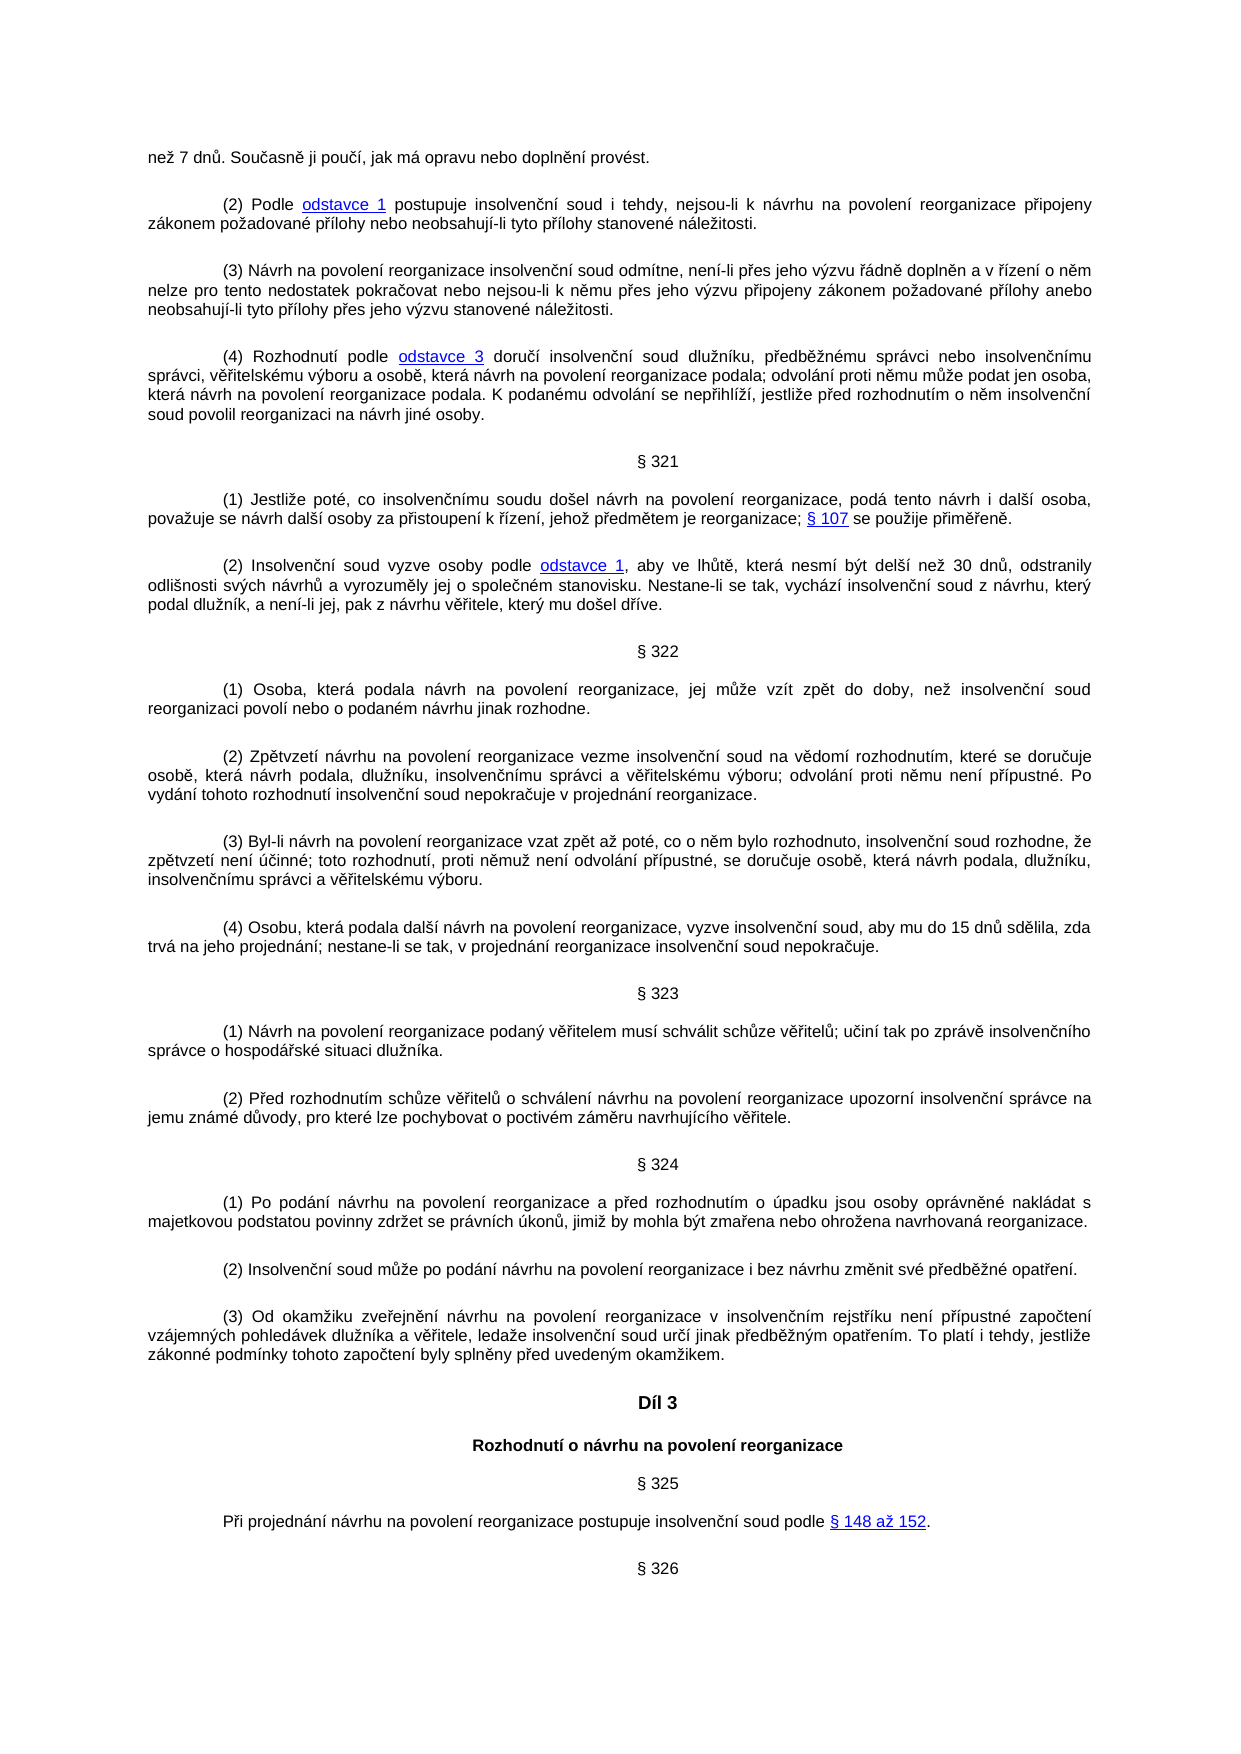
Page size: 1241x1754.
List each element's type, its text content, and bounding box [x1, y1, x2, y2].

text § 324 [148, 1155, 1092, 1174]
text Při projednání návrhu na povolení reorganizace postupuje insolvenční soud podle § 148 až 152. [148, 1512, 1092, 1531]
text (2) Insolvenční soud může po podání návrhu na povolení reorganizace i bez návrhu změnit své předběžné opatření. [148, 1259, 1092, 1279]
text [148, 148, 1092, 167]
text (2) Zpětvzetí návrhu na povolení reorganizace vezme insolvenční soud na vědomí rozhodnutím, které se doručuje osobě, která návrh podala, dlužníku, insolvenčnímu správci a věřitelskému výboru; odvolání proti němu není přípustné. Po vydání tohoto rozhodnutí insolvenční soud nepokračuje v projednání reorganizace. [148, 746, 1092, 804]
text Díl 3 [148, 1392, 1092, 1414]
text (1) Návrh na povolení reorganizace podaný věřitelem musí schválit schůze věřitelů; učiní tak po zprávě insolvenčního správce o hospodářské situaci dlužníka. [148, 1022, 1092, 1060]
text (2) Před rozhodnutím schůze věřitelů o schválení návrhu na povolení reorganizace upozorní insolvenční správce na jemu známé důvody, pro které lze pochybovat o poctivém záměru navrhujícího věřitele. [148, 1088, 1092, 1127]
text (2) Insolvenční soud vyzve osoby podle odstavce 1, aby ve lhůtě, která nesmí být delší než 30 dnů, odstranily odlišnosti svých návrhů a vyrozuměly jej o společném stanovisku. Nestane-li se tak, vychází insolvenční soud z návrhu, který podal dlužník, a není-li jej, pak z návrhu věřitele, který mu došel dříve. [148, 556, 1092, 614]
text (3) Od okamžiku zveřejnění návrhu na povolení reorganizace v insolvenčním rejstříku není přípustné započtení vzájemných pohledávek dlužníka a věřitele, ledaže insolvenční soud určí jinak předběžným opatřením. To platí i tehdy, jestliže zákonné podmínky tohoto započtení byly splněny před uvedeným okamžikem. [148, 1307, 1092, 1364]
text (1) Po podání návrhu na povolení reorganizace a před rozhodnutím o úpadku jsou osoby oprávněné nakládat s majetkovou podstatou povinny zdržet se právních úkonů, jimiž by mohla být zmařena nebo ohrožena navrhovaná reorganizace. [148, 1193, 1092, 1231]
text (4) Rozhodnutí podle odstavce 3 doručí insolvenční soud dlužníku, předběžnému správci nebo insolvenčnímu správci, věřitelskému výboru a osobě, která návrh na povolení reorganizace podala; odvolání proti němu může podat jen osoba, která návrh na povolení reorganizace podala. K podanému odvolání se nepřihlíží, jestliže před rozhodnutím o něm insolvenční soud povolil reorganizaci na návrh jiné osoby. [148, 347, 1092, 423]
text (3) Návrh na povolení reorganizace insolvenční soud odmítne, není-li přes jeho výzvu řádně doplněn a v řízení o něm nelze pro tento nedostatek pokračovat nebo nejsou-li k němu přes jeho výzvu připojeny zákonem požadované přílohy anebo neobsahují-li tyto přílohy přes jeho výzvu stanovené náležitosti. [148, 261, 1092, 319]
text § 322 [148, 642, 1092, 661]
text § 321 [148, 451, 1092, 471]
text (1) Jestliže poté, co insolvenčnímu soudu došel návrh na povolení reorganizace, podá tento návrh i další osoba, považuje se návrh další osoby za přistoupení k řízení, jehož předmětem je reorganizace; § 107 se použije přiměřeně. [148, 490, 1092, 528]
text § 325 [148, 1474, 1092, 1493]
text (3) Byl-li návrh na povolení reorganizace vzat zpět až poté, co o něm bylo rozhodnuto, insolvenční soud rozhodne, že zpětvzetí není účinné; toto rozhodnutí, proti němuž není odvolání přípustné, se doručuje osobě, která návrh podala, dlužníku, insolvenčnímu správci a věřitelskému výboru. [148, 832, 1092, 889]
text (4) Osobu, která podala další návrh na povolení reorganizace, vyzve insolvenční soud, aby mu do 15 dnů sdělila, zda trvá na jeho projednání; nestane-li se tak, v projednání reorganizace insolvenční soud nepokračuje. [148, 917, 1092, 956]
text § 326 [148, 1559, 1092, 1578]
text Rozhodnutí o návrhu na povolení reorganizace [148, 1435, 1092, 1454]
text (2) Podle odstavce 1 postupuje insolvenční soud i tehdy, nejsou-li k návrhu na povolení reorganizace připojeny zákonem požadované přílohy nebo neobsahují-li tyto přílohy stanovené náležitosti. [148, 195, 1092, 233]
text § 323 [148, 984, 1092, 1003]
text (1) Osoba, která podala návrh na povolení reorganizace, jej může vzít zpět do doby, než insolvenční soud reorganizaci povolí nebo o podaném návrhu jinak rozhodne. [148, 680, 1092, 718]
